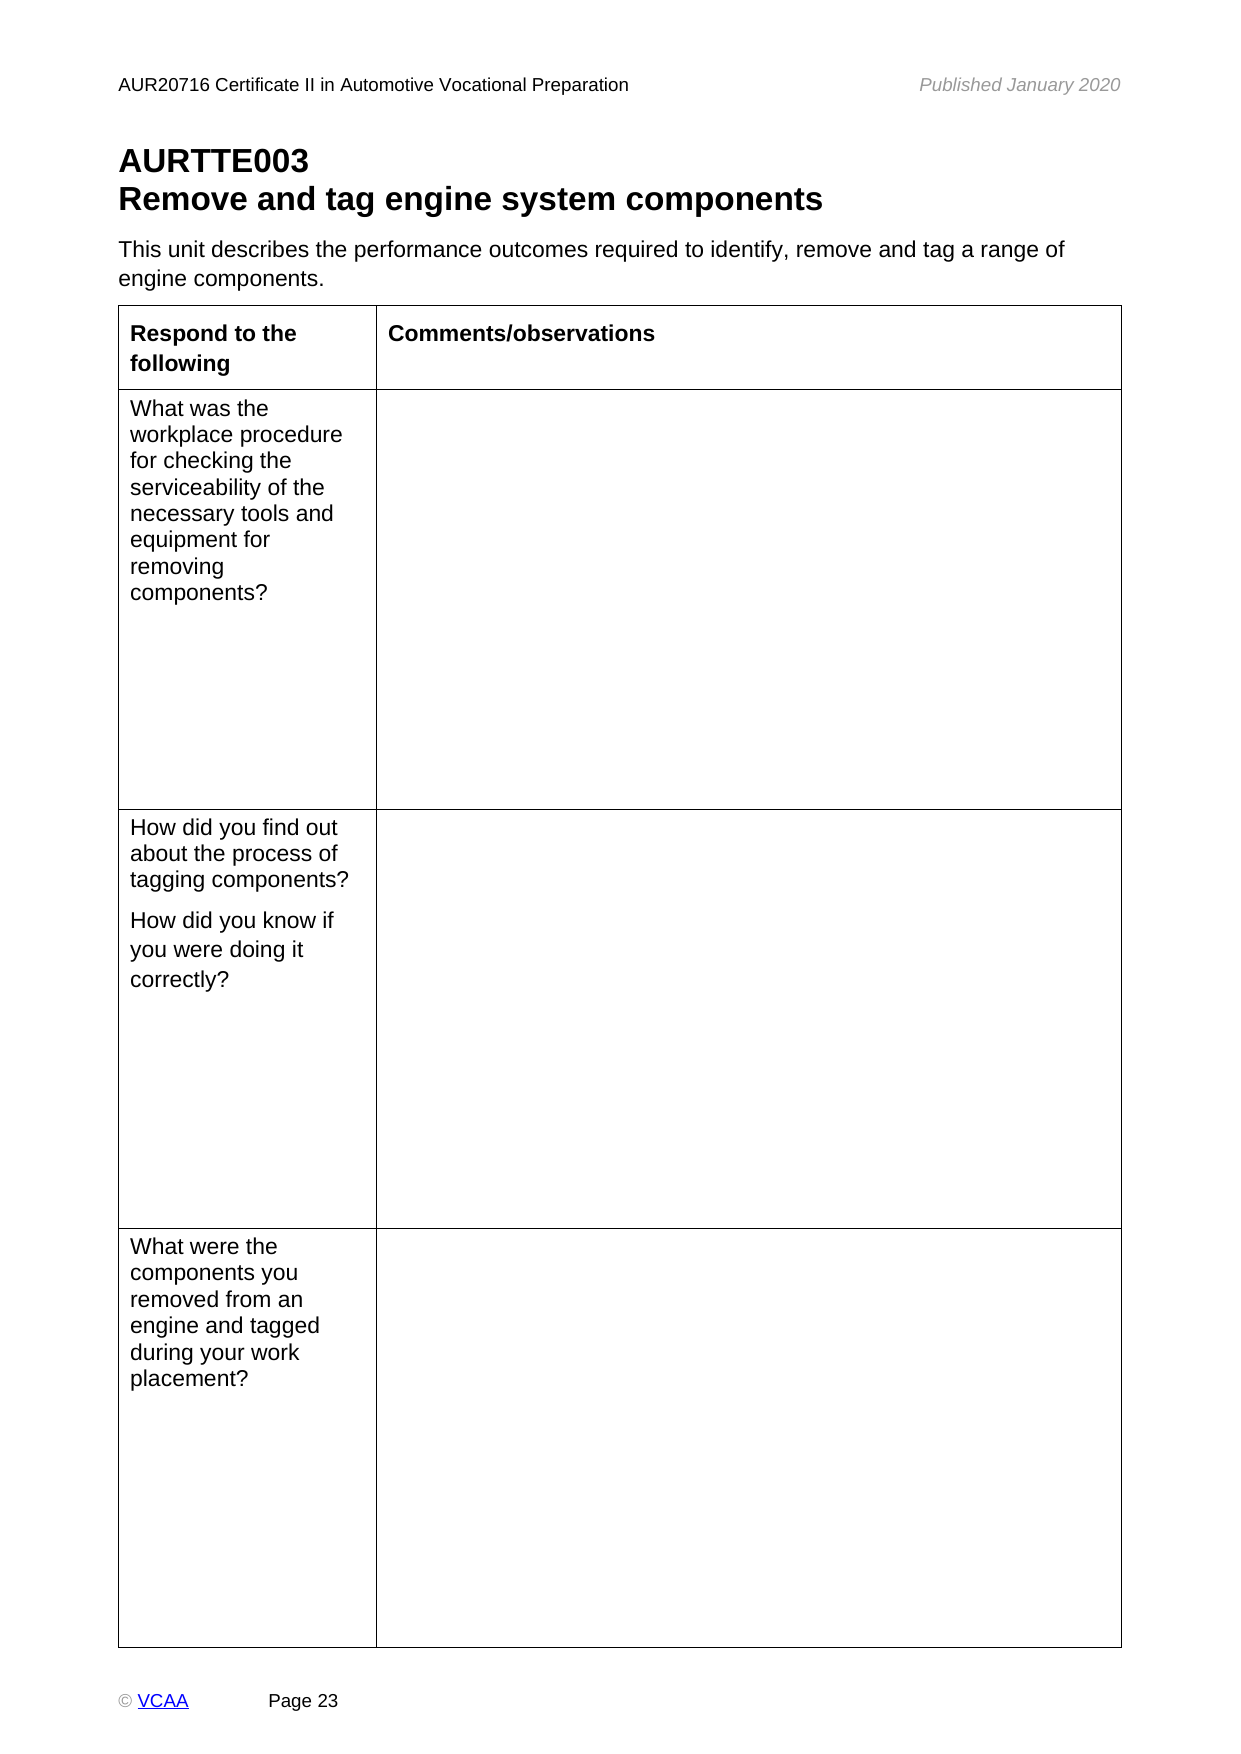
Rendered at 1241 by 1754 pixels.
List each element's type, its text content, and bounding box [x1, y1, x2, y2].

table_cell What were the components you removed from an engine and tagged during your work placement? [119, 1229, 376, 1647]
table_cell [377, 1229, 1121, 1647]
table_cell How did you find out about the process of tagging components? How did you know if you were doing it correctly? [119, 810, 376, 1228]
table_cell [377, 810, 1121, 1228]
text This unit describes the performance outcomes required to identify, remove and tag a range of engine components. [118, 234, 1122, 292]
table_cell [377, 390, 1121, 808]
table_header Respond to the following [119, 306, 376, 389]
table_cell What was the workplace procedure for checking the serviceability of the necessary tools and equipment for removing components? [119, 390, 376, 808]
subtitle AURTTE003 Remove and tag engine system components [118, 142, 1122, 217]
table_header Comments/observations [377, 306, 1121, 389]
